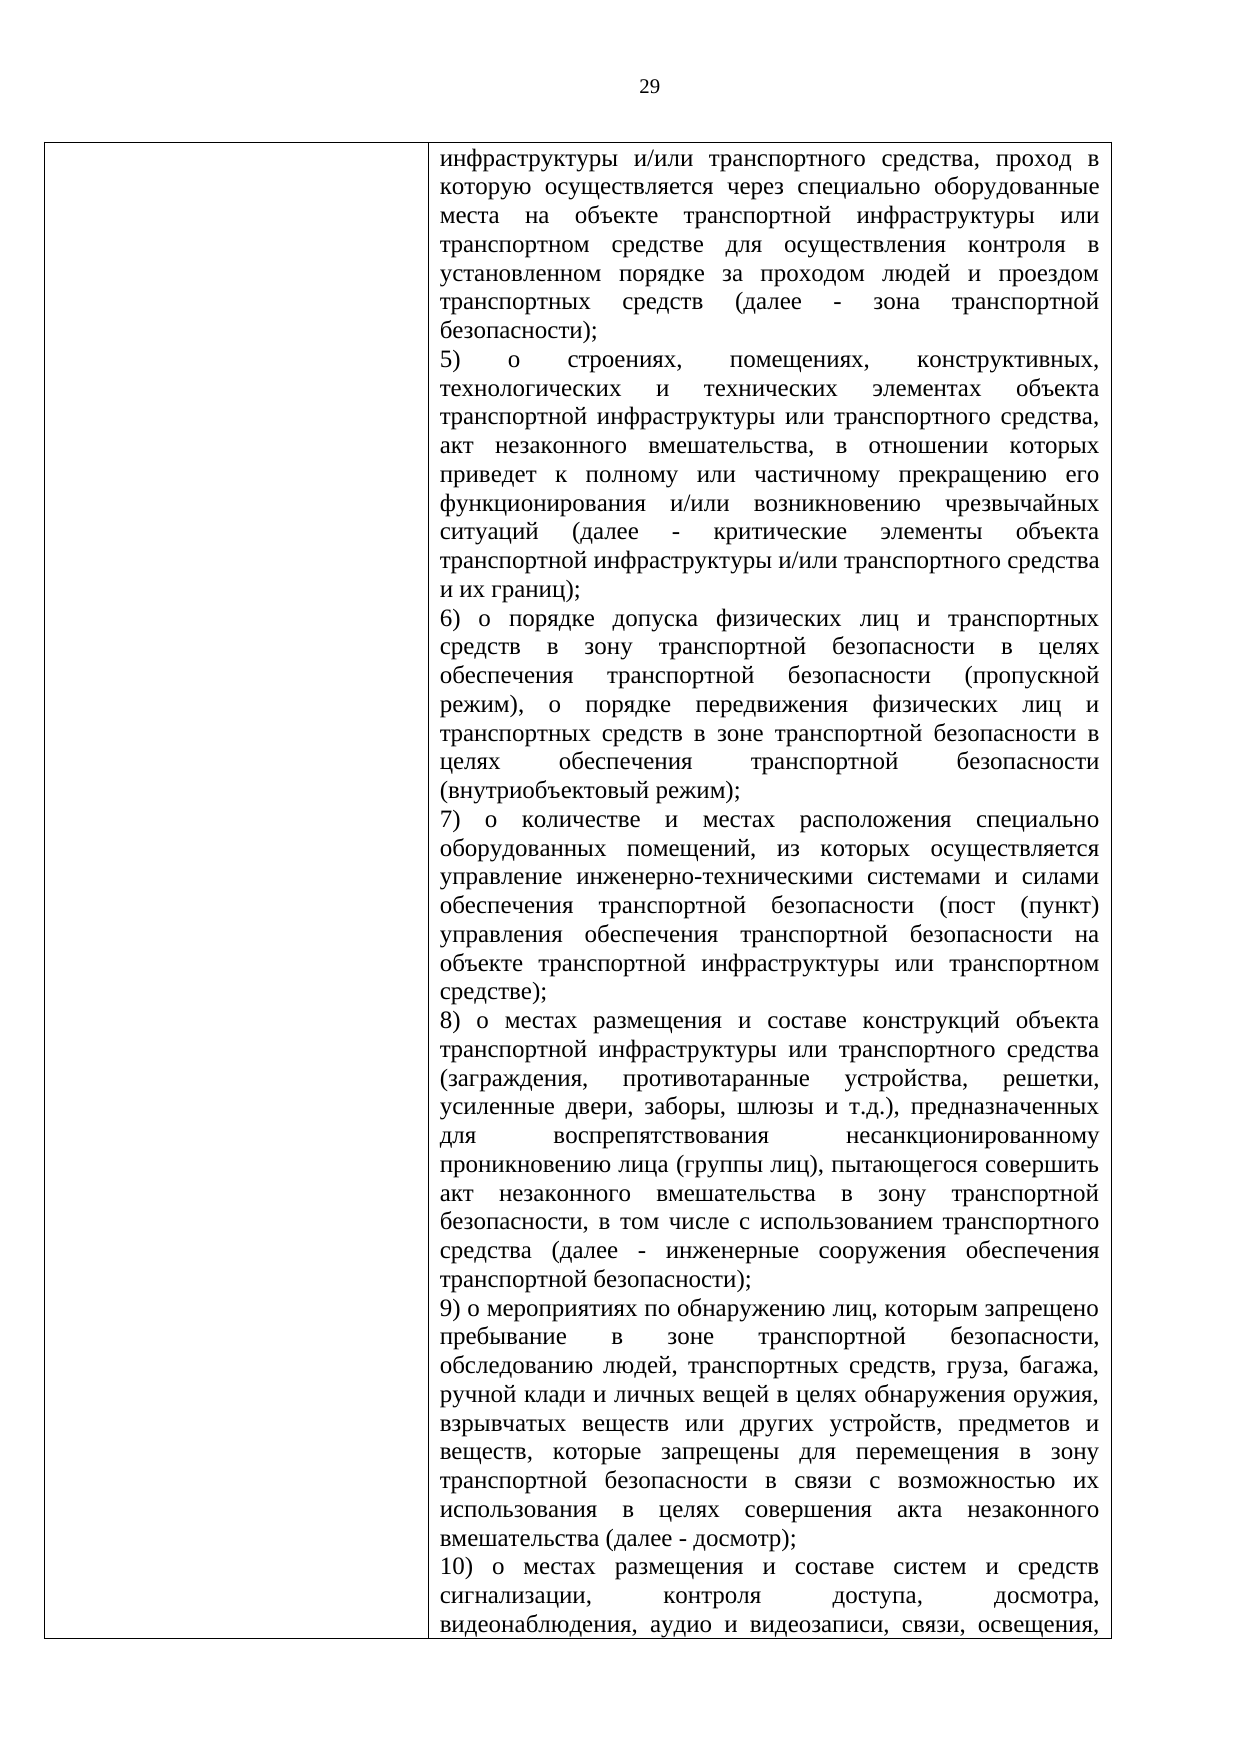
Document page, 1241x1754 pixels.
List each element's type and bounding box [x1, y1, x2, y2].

table_cell [429, 143, 1111, 1638]
table_cell [45, 143, 428, 1638]
